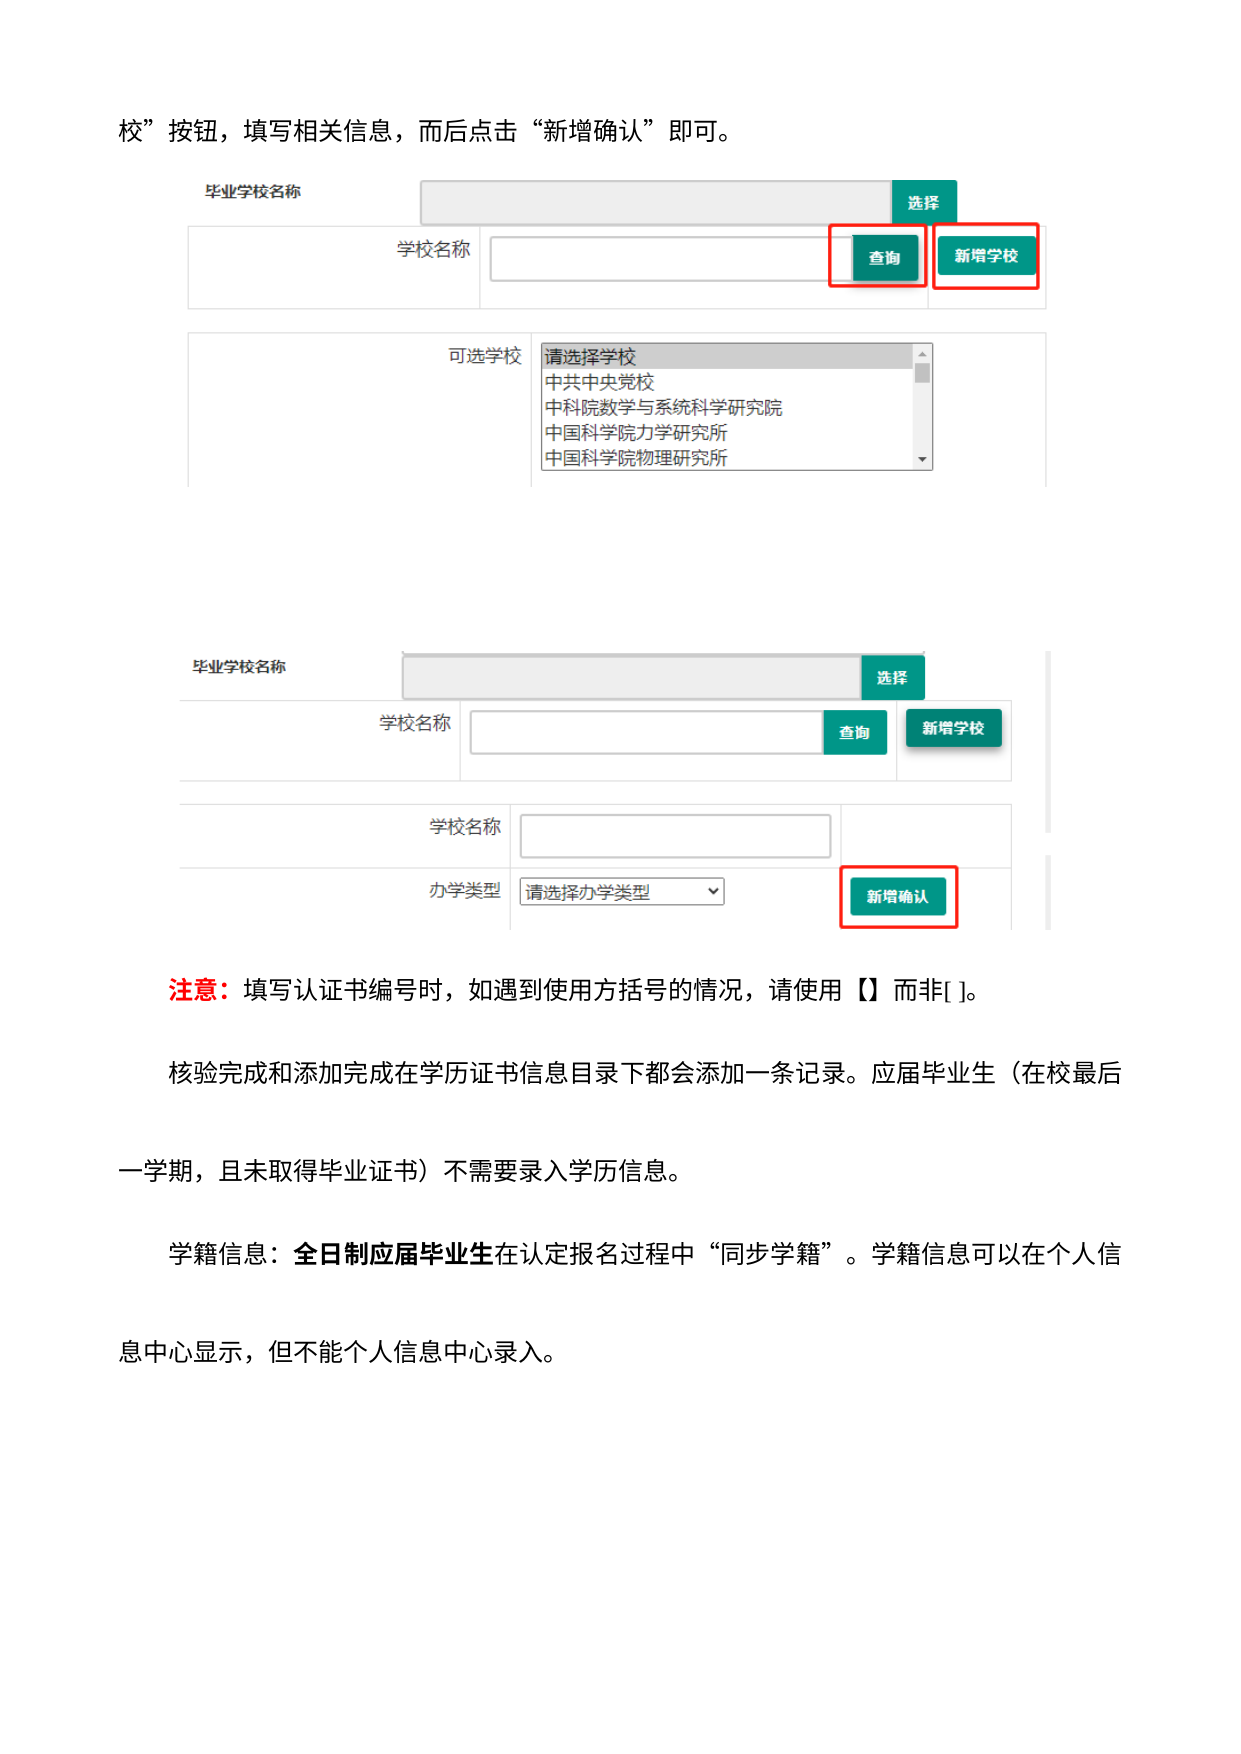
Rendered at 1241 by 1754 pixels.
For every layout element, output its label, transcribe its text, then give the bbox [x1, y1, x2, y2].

picture [179, 651, 1061, 930]
text 学籍信息：全日制应届毕业生在认定报名过程中“同步学籍”。学籍信息可以在个人信息中心显示，但不能个人信息中心录入。 [118, 1220, 1122, 1383]
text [118, 97, 1122, 162]
text 注意：填写认证书编号时，如遇到使用方括号的情况，请使用【】而非[ ]。 [118, 956, 1122, 1021]
picture [182, 180, 1058, 487]
text 核验完成和添加完成在学历证书信息目录下都会添加一条记录。应届毕业生（在校最后一学期，且未取得毕业证书）不需要录入学历信息。 [118, 1039, 1122, 1202]
